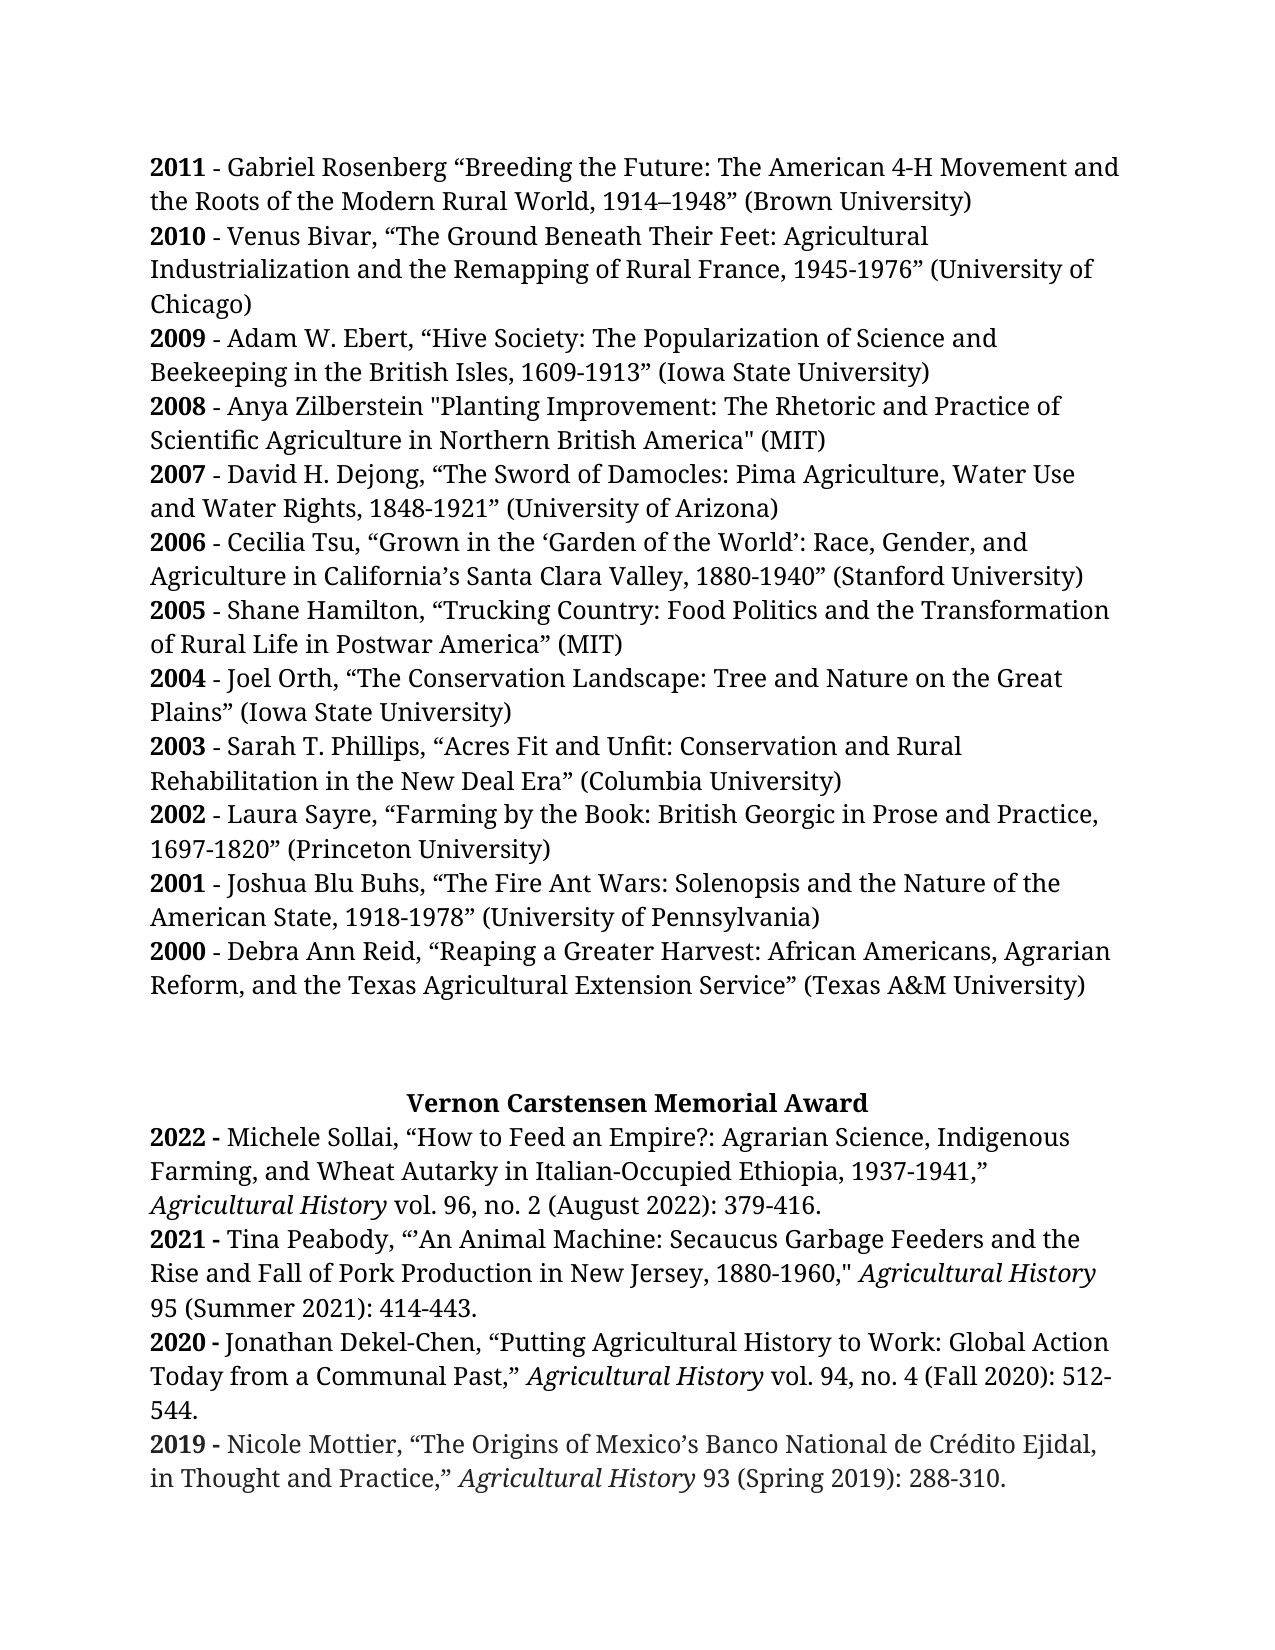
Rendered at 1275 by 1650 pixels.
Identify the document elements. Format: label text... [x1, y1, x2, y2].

text 2002 - Laura Sayre, “Farming by the Book: British Georgic in Prose and Practice, 1697-1820” (Princeton University) [150, 797, 1125, 865]
text Vernon Carstensen Memorial Award [150, 1086, 1125, 1120]
text 2020 - Jonathan Dekel-Chen, “Putting Agricultural History to Work: Global Action Today from a Communal Past,” Agricultural History vol. 94, no. 4 (Fall 2020): 512-544. [150, 1324, 1125, 1426]
text 2004 - Joel Orth, “The Conservation Landscape: Tree and Nature on the Great Plains” (Iowa State University) [150, 661, 1125, 729]
text 2006 - Cecilia Tsu, “Grown in the ‘Garden of the World’: Race, Gender, and Agriculture in California’s Santa Clara Valley, 1880-1940” (Stanford University) [150, 525, 1125, 593]
text 2001 - Joshua Blu Buhs, “The Fire Ant Wars: Solenopsis and the Nature of the American State, 1918-1978” (University of Pennsylvania) [150, 865, 1125, 933]
text 2007 - David H. Dejong, “The Sword of Damocles: Pima Agriculture, Water Use and Water Rights, 1848-1921” (University of Arizona) [150, 457, 1125, 525]
text 2003 - Sarah T. Phillips, “Acres Fit and Unfit: Conservation and Rural Rehabilitation in the New Deal Era” (Columbia University) [150, 729, 1125, 797]
text 2021 - Tina Peabody, “’An Animal Machine: Secaucus Garbage Feeders and the Rise and Fall of Pork Production in New Jersey, 1880-1960," Agricultural History 95 (Summer 2021): 414-443. [150, 1222, 1125, 1324]
text 2000 - Debra Ann Reid, “Reaping a Greater Harvest: African Americans, Agrarian Reform, and the Texas Agricultural Extension Service” (Texas A&M University) [150, 933, 1125, 1002]
text 2009 - Adam W. Ebert, “Hive Society: The Popularization of Science and Beekeeping in the British Isles, 1609-1913” (Iowa State University) [150, 320, 1125, 388]
text 2005 - Shane Hamilton, “Trucking Country: Food Politics and the Transformation of Rural Life in Postwar America” (MIT) [150, 593, 1125, 661]
text 2022 - Michele Sollai, “How to Feed an Empire?: Agrarian Science, Indigenous Farming, and Wheat Autarky in Italian-Occupied Ethiopia, 1937-1941,” Agricultural History vol. 96, no. 2 (August 2022): 379-416. [150, 1120, 1125, 1222]
text 2011 - Gabriel Rosenberg “Breeding the Future: The American 4-H Movement and the Roots of the Modern Rural World, 1914–1948” (Brown University) [150, 150, 1125, 218]
text 2008 - Anya Zilberstein "Planting Improvement: The Rhetoric and Practice of Scientific Agriculture in Northern British America" (MIT) [150, 388, 1125, 457]
text 2010 - Venus Bivar, “The Ground Beneath Their Feet: Agricultural Industrialization and the Remapping of Rural France, 1945-1976” (University of Chicago) [150, 218, 1125, 320]
